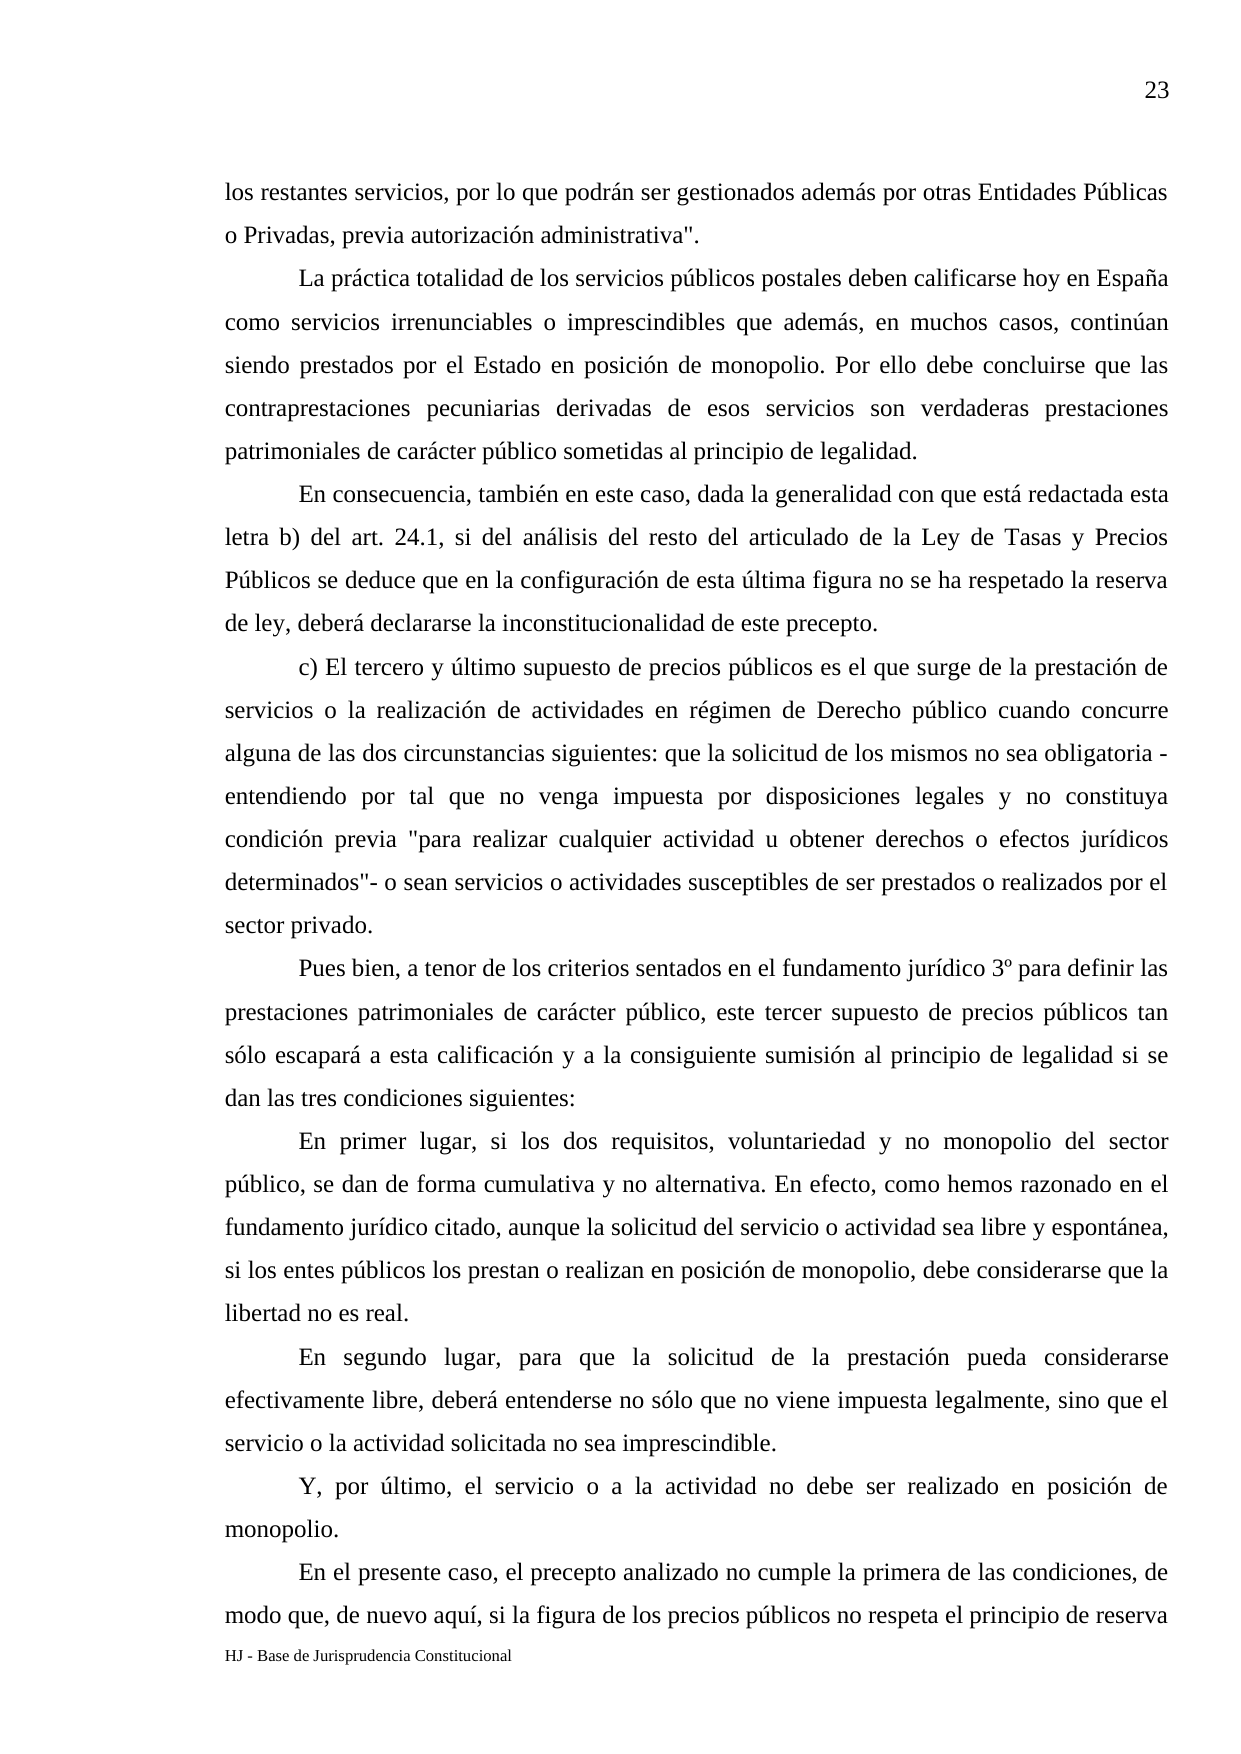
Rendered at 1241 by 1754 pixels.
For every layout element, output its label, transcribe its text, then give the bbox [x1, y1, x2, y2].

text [224, 1557, 1169, 1629]
text La práctica totalidad de los servicios públicos postales deben calificarse hoy en España como servicios irrenunciables o imprescindibles que además, en muchos casos, continúan siendo prestados por el Estado en posición de monopolio. Por ello debe concluirse que las contraprestaciones pecuniarias derivadas de esos servicios son verdaderas prestaciones patrimoniales de carácter público sometidas al principio de legalidad. [224, 263, 1169, 465]
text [224, 177, 1169, 249]
text En consecuencia, también en este caso, dada la generalidad con que está redactada esta letra b) del art. 24.1, si del análisis del resto del articulado de la Ley de Tasas y Precios Públicos se deduce que en la configuración de esta última figura no se ha respetado la reserva de ley, deberá declararse la inconstitucionalidad de este precepto. [224, 479, 1169, 637]
text Pues bien, a tenor de los criterios sentados en el fundamento jurídico 3º para definir las prestaciones patrimoniales de carácter público, este tercer supuesto de precios públicos tan sólo escapará a esta calificación y a la consiguiente sumisión al principio de legalidad si se dan las tres condiciones siguientes: [224, 953, 1169, 1112]
text En primer lugar, si los dos requisitos, voluntariedad y no monopolio del sector público, se dan de forma cumulativa y no alternativa. En efecto, como hemos razonado en el fundamento jurídico citado, aunque la solicitud del servicio o actividad sea libre y espontánea, si los entes públicos los prestan o realizan en posición de monopolio, debe considerarse que la libertad no es real. [224, 1126, 1169, 1327]
text c) El tercero y último supuesto de precios públicos es el que surge de la prestación de servicios o la realización de actividades en régimen de Derecho público cuando concurre alguna de las dos circunstancias siguientes: que la solicitud de los mismos no sea obligatoria -entendiendo por tal que no venga impuesta por disposiciones legales y no constituya condición previa "para realizar cualquier actividad u obtener derechos o efectos jurídicos determinados"- o sean servicios o actividades susceptibles de ser prestados o realizados por el sector privado. [224, 652, 1169, 939]
text En segundo lugar, para que la solicitud de la prestación pueda considerarse efectivamente libre, deberá entenderse no sólo que no viene impuesta legalmente, sino que el servicio o la actividad solicitada no sea imprescindible. [224, 1342, 1169, 1457]
text Y, por último, el servicio o a la actividad no debe ser realizado en posición de monopolio. [224, 1471, 1169, 1543]
